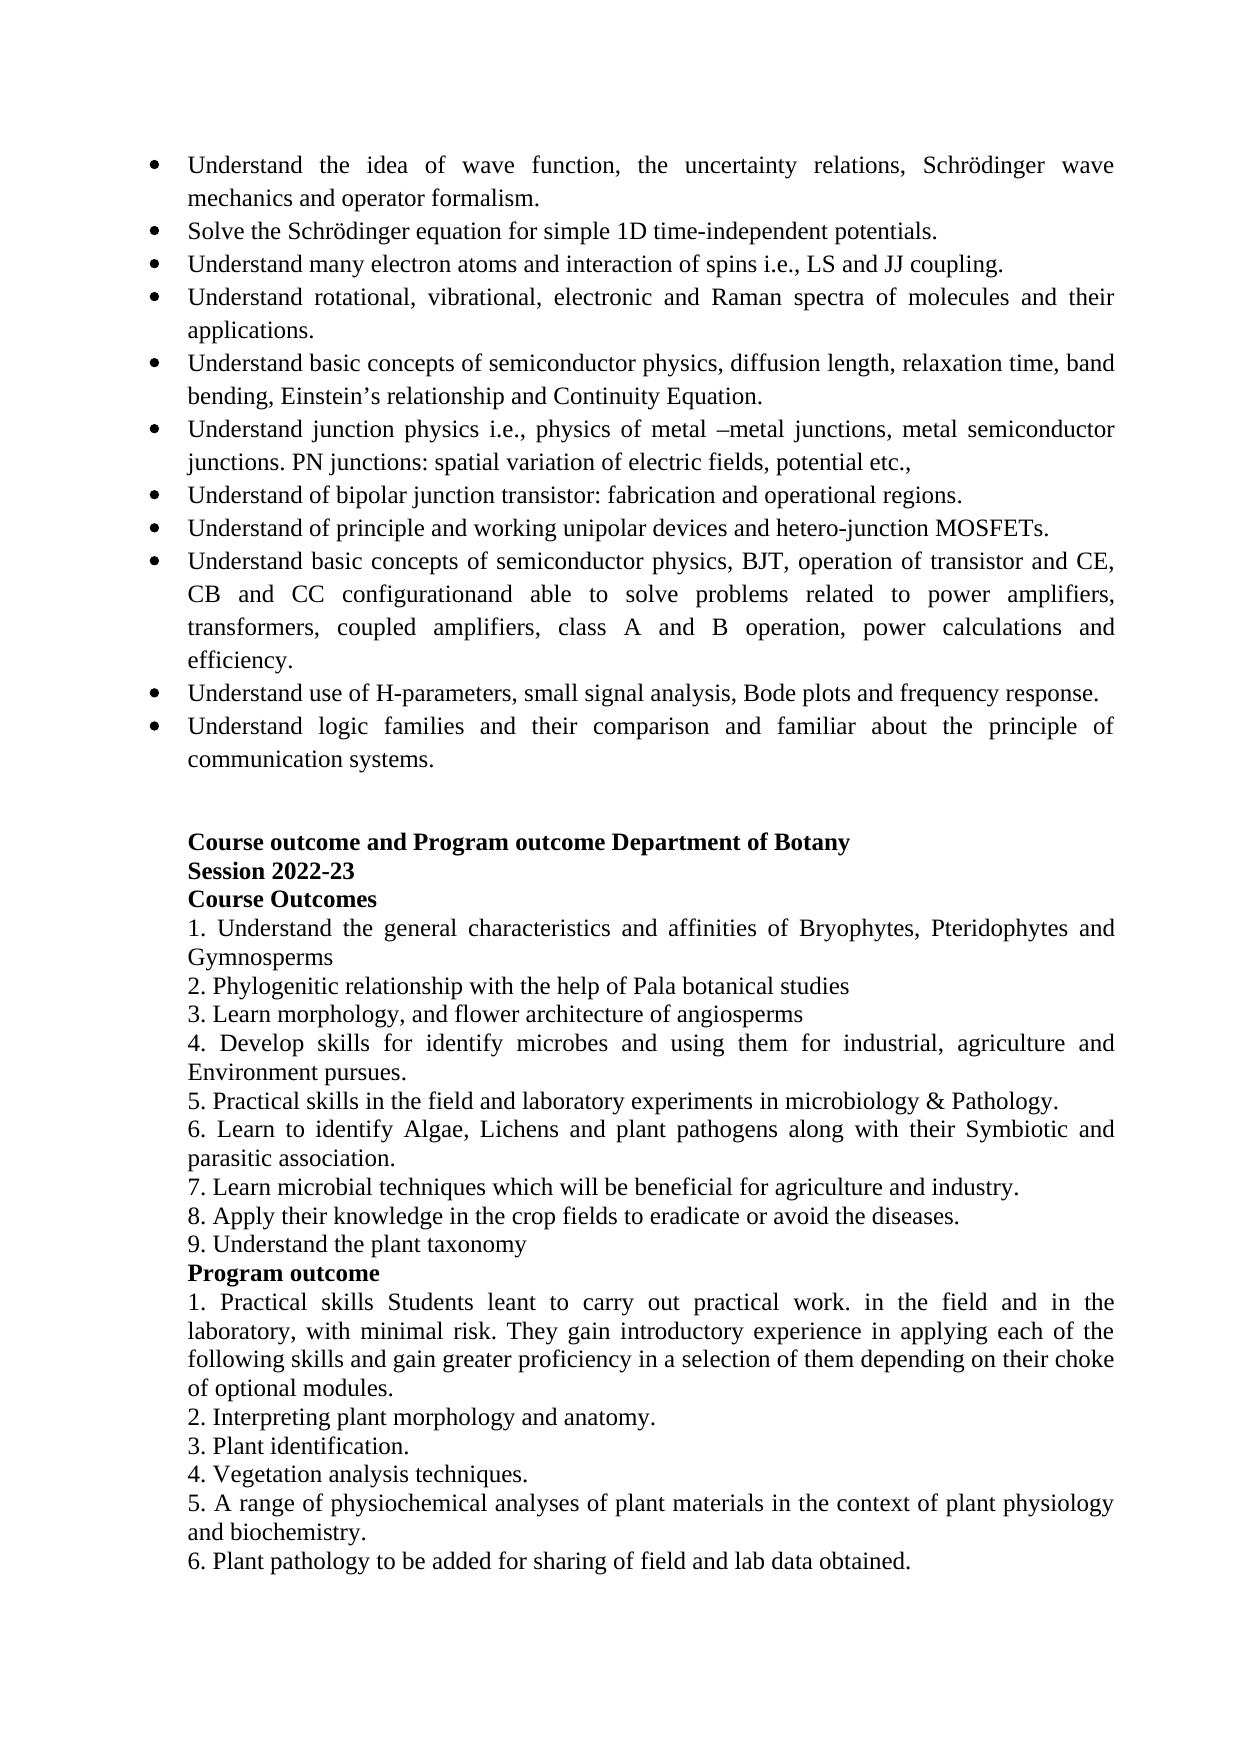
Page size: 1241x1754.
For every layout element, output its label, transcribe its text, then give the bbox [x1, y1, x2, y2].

text Course outcome and Program outcome Department of Botany [187, 827, 1116, 856]
text 2. Phylogenitic relationship with the help of Pala botanical studies [187, 971, 1116, 999]
text 3. Learn morphology, and flower architecture of angiosperms [187, 999, 1116, 1028]
list Understand the idea of wave function, the uncertainty relations, Schrödinger wave mechanics and operator formalism. [150, 150, 1116, 212]
text 8. Apply their knowledge in the crop fields to eradicate or avoid the diseases. [187, 1201, 1116, 1229]
text 4. Develop skills for identify microbes and using them for industrial, agriculture and Environment pursues. [187, 1028, 1116, 1086]
text 6. Learn to identify Algae, Lichens and plant pathogens along with their Symbiotic and parasitic association. [187, 1114, 1116, 1172]
text Course Outcomes [187, 884, 1116, 913]
list Understand many electron atoms and interaction of spins i.e., LS and JJ coupling. [150, 249, 1116, 278]
text 7. Learn microbial techniques which will be beneficial for agriculture and industry. [187, 1172, 1116, 1201]
text 5. Practical skills in the field and laboratory experiments in microbiology & Pathology. [187, 1086, 1116, 1114]
list Understand junction physics i.e., physics of metal –metal junctions, metal semiconductor junctions. PN junctions: spatial variation of electric fields, potential etc., [150, 414, 1116, 476]
text Session 2022-23 [187, 856, 1116, 884]
text 5. A range of physiochemical analyses of plant materials in the context of plant physiology and biochemistry. [187, 1488, 1116, 1546]
text 6. Plant pathology to be added for sharing of field and lab data obtained. [187, 1546, 1116, 1574]
text 1. Practical skills Students leant to carry out practical work. in the field and in the laboratory, with minimal risk. They gain introductory experience in applying each of the following skills and gain greater proficiency in a selection of them depending on their choke of optional modules. [187, 1287, 1116, 1402]
text 1. Understand the general characteristics and affinities of Bryophytes, Pteridophytes and Gymnosperms [187, 913, 1116, 971]
list Understand basic concepts of semiconductor physics, diffusion length, relaxation time, band bending, Einstein’s relationship and Continuity Equation. [150, 348, 1116, 410]
list Solve the Schrödinger equation for simple 1D time-independent potentials. [150, 216, 1116, 245]
text 4. Vegetation analysis techniques. [187, 1459, 1116, 1488]
list Understand basic concepts of semiconductor physics, BJT, operation of transistor and CE, CB and CC configurationand able to solve problems related to power amplifiers, transformers, coupled amplifiers, class A and B operation, power calculations and efficiency. [150, 546, 1116, 674]
list Understand of principle and working unipolar devices and hetero-junction MOSFETs. [150, 513, 1116, 542]
list Understand of bipolar junction transistor: fabrication and operational regions. [150, 480, 1116, 509]
list Understand logic families and their comparison and familiar about the principle of communication systems. [150, 711, 1116, 773]
text Program outcome [187, 1258, 1116, 1287]
text 3. Plant identification. [187, 1431, 1116, 1459]
list Understand rotational, vibrational, electronic and Raman spectra of molecules and their applications. [150, 282, 1116, 344]
text 2. Interpreting plant morphology and anatomy. [187, 1402, 1116, 1431]
text 9. Understand the plant taxonomy [187, 1229, 1116, 1258]
list Understand use of H-parameters, small signal analysis, Bode plots and frequency response. [150, 678, 1116, 707]
